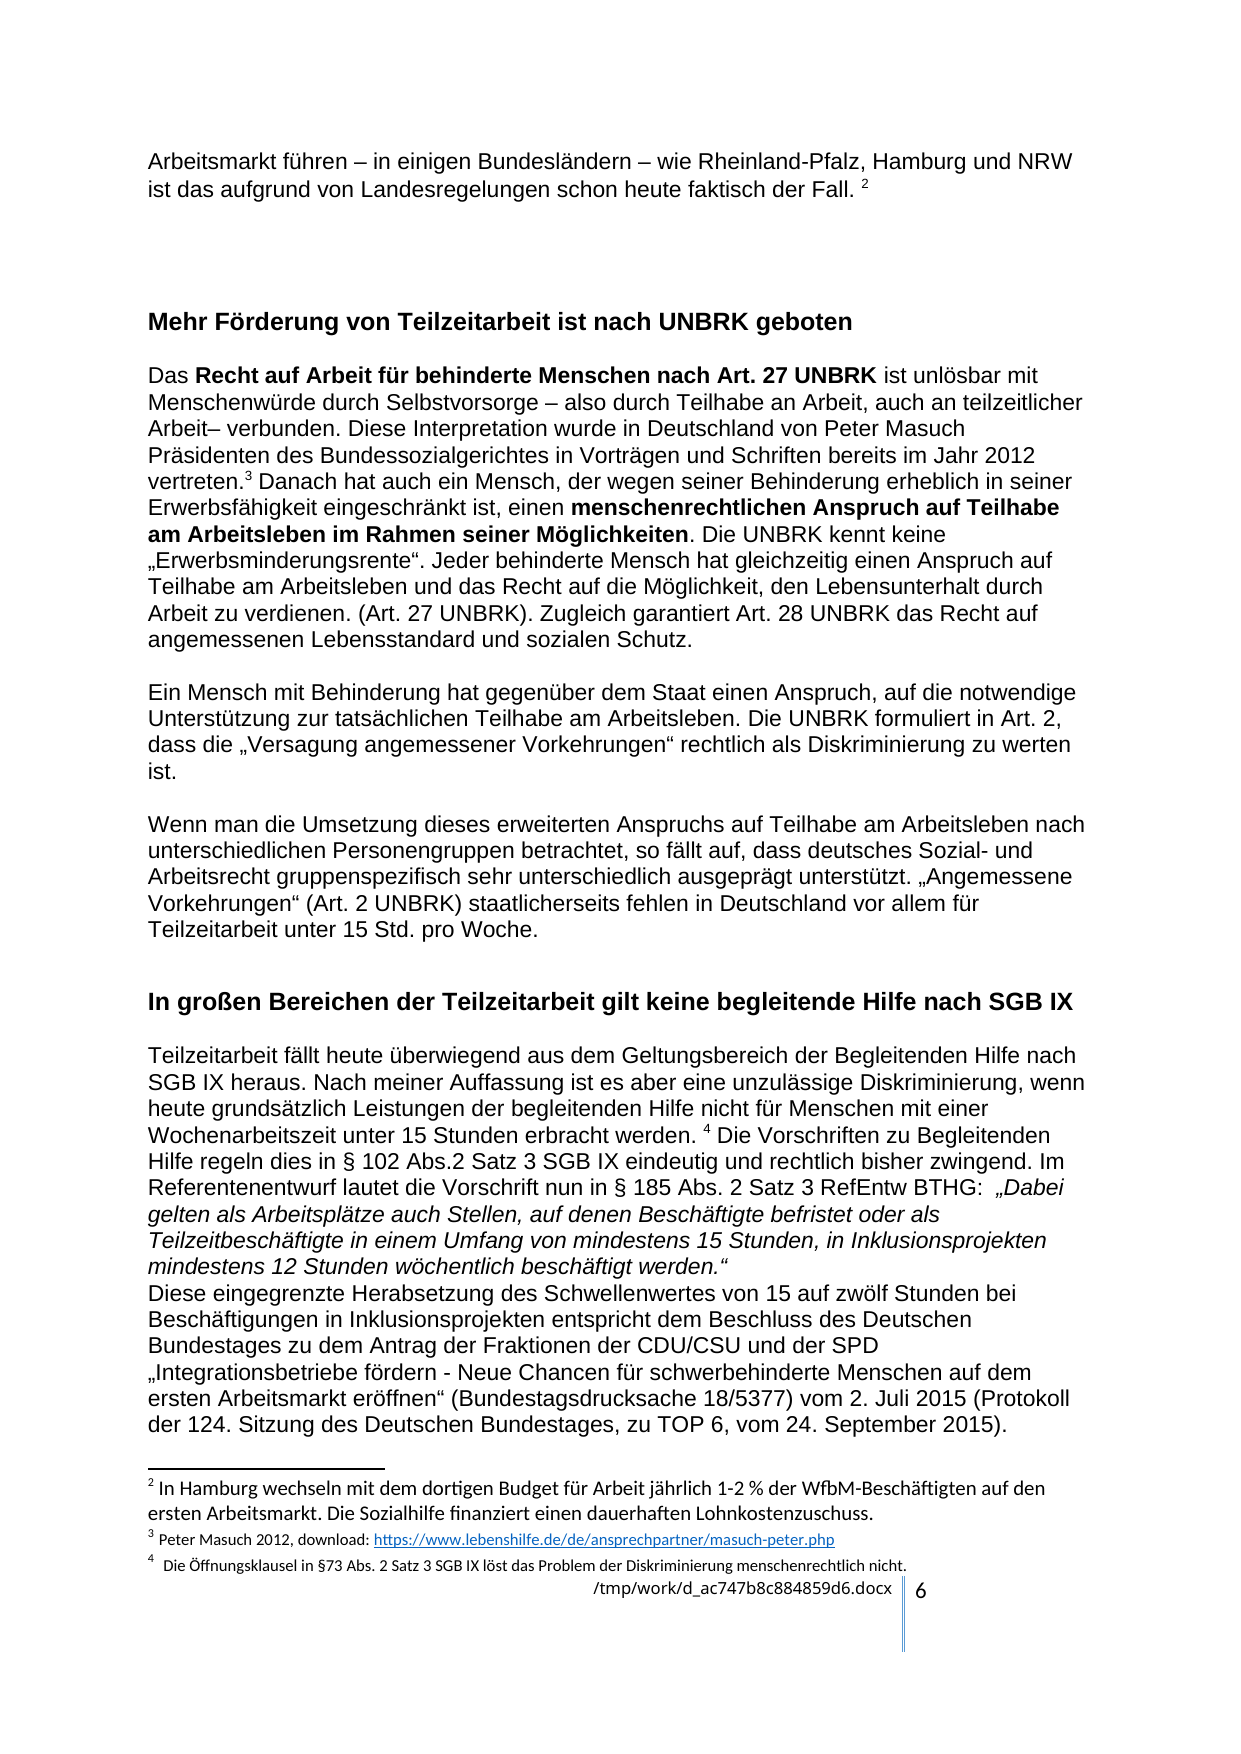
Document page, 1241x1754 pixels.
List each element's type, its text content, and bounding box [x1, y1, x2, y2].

text Teilzeitarbeit fällt heute überwiegend aus dem Geltungsbereich der Begleitenden Hilfe nach SGB IX heraus. Nach meiner Auffassung ist es aber eine unzulässige Diskriminierung, wenn heute grundsätzlich Leistungen der begleitenden Hilfe nicht für Menschen mit einer Wochenarbeitszeit unter 15 Stunden erbracht werden. Die Vorschriften zu Begleitenden Hilfe regeln dies in § 102 Abs.2 Satz 3 SGB IX eindeutig und rechtlich bisher zwingend. Im Referentenentwurf lautet die Vorschrift nun in § 185 Abs. 2 Satz 3 RefEntw BTHG: „Dabei gelten als Arbeitsplätze auch Stellen, auf denen Beschäftigte befristet oder als Teilzeitbeschäftigte in einem Umfang von mindestens 15 Stunden, in Inklusionsprojekten mindestens 12 Stunden wöchentlich beschäftigt werden.“ [148, 1042, 1093, 1280]
text Ein Mensch mit Behinderung hat gegenüber dem Staat einen Anspruch, auf die notwendige Unterstützung zur tatsächlichen Teilhabe am Arbeitsleben. Die UNBRK formuliert in Art. 2, dass die „Versagung angemessener Vorkehrungen“ rechtlich als Diskriminierung zu werten ist. [148, 679, 1093, 784]
text Mehr Förderung von Teilzeitarbeit ist nach UNBRK geboten [148, 307, 1093, 336]
text Diese eingegrenzte Herabsetzung des Schwellenwertes von 15 auf zwölf Stunden bei Beschäftigungen in Inklusionsprojekten entspricht dem Beschluss des Deutschen Bundestages zu dem Antrag der Fraktionen der CDU/CSU und der SPD „Integrationsbetriebe fördern - Neue Chancen für schwerbehinderte Menschen auf dem ersten Arbeitsmarkt eröffnen“ (Bundestagsdrucksache 18/5377) vom 2. Juli 2015 (Protokoll der 124. Sitzung des Deutschen Bundestages, zu TOP 6, vom 24. September 2015). [148, 1280, 1093, 1438]
text Wenn man die Umsetzung dieses erweiterten Anspruchs auf Teilhabe am Arbeitsleben nach unterschiedlichen Personengruppen betrachtet, so fällt auf, dass deutsches Sozial- und Arbeitsrecht gruppenspezifisch sehr unterschiedlich ausgeprägt unterstützt. „Angemessene Vorkehrungen“ (Art. 2 UNBRK) staatlicherseits fehlen in Deutschland vor allem für Teilzeitarbeit unter 15 Std. pro Woche. [148, 811, 1093, 942]
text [148, 148, 1093, 202]
text In großen Bereichen der Teilzeitarbeit gilt keine begleitende Hilfe nach SGB IX [148, 987, 1093, 1016]
text Das Recht auf Arbeit für behinderte Menschen nach Art. 27 UNBRK ist unlösbar mit Menschenwürde durch Selbstvorsorge – also durch Teilhabe an Arbeit, auch an teilzeitlicher Arbeit– verbunden. Diese Interpretation wurde in Deutschland von Peter Masuch Präsidenten des Bundessozialgerichtes in Vorträgen und Schriften bereits im Jahr 2012 vertreten. Danach hat auch ein Mensch, der wegen seiner Behinderung erheblich in seiner Erwerbsfähigkeit eingeschränkt ist, einen menschenrechtlichen Anspruch auf Teilhabe am Arbeitsleben im Rahmen seiner Möglichkeiten. Die UNBRK kennt keine „Erwerbsminderungsrente“. Jeder behinderte Mensch hat gleichzeitig einen Anspruch auf Teilhabe am Arbeitsleben und das Recht auf die Möglichkeit, den Lebensunterhalt durch Arbeit zu verdienen. (Art. 27 UNBRK). Zugleich garantiert Art. 28 UNBRK das Recht auf angemessenen Lebensstandard und sozialen Schutz. [148, 362, 1093, 652]
